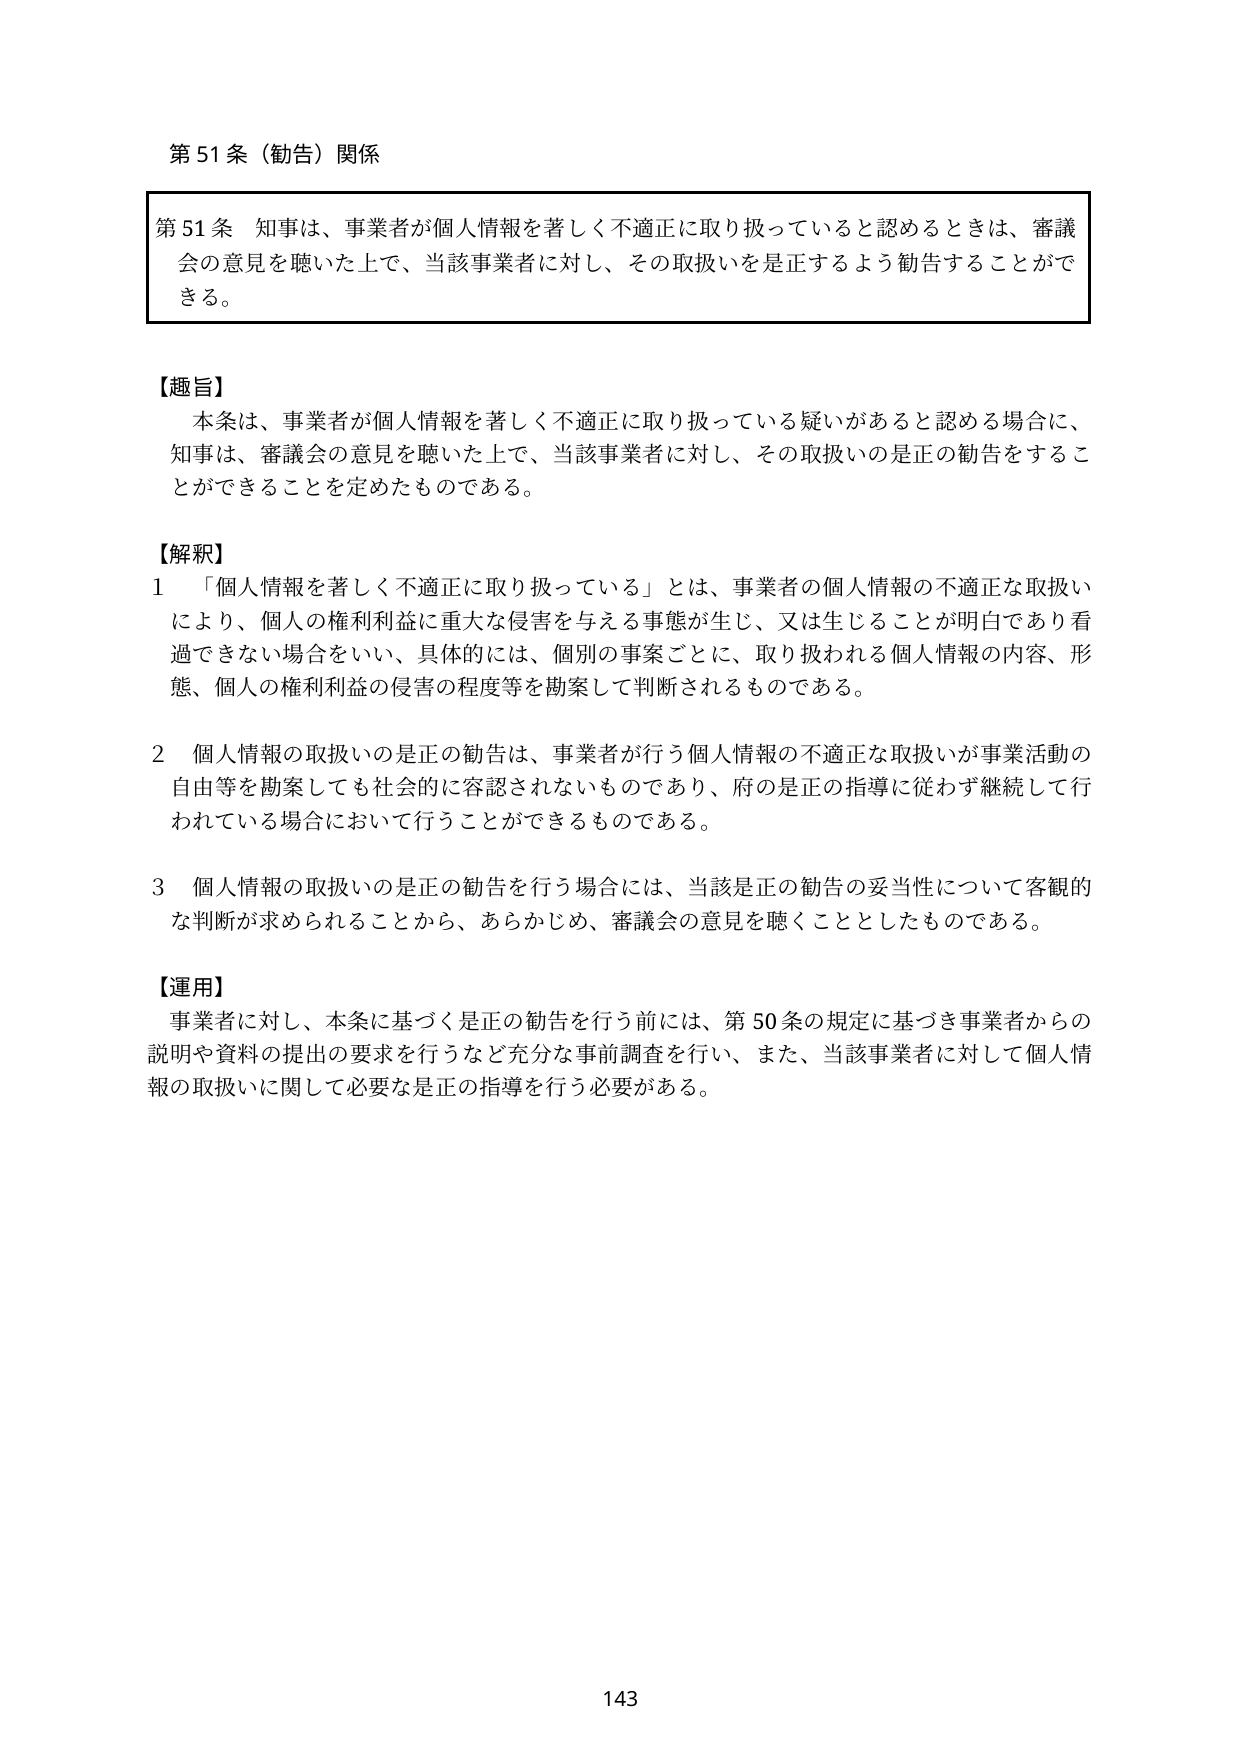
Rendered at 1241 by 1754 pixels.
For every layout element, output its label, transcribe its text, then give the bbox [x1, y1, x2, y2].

text １ 「個人情報を著しく不適正に取り扱っている」とは、事業者の個人情報の不適正な取扱いにより、個人の権利利益に重大な侵害を与える事態が生じ、又は生じることが明白であり看過できない場合をいい、具体的には、個別の事案ごとに、取り扱われる個人情報の内容、形態、個人の権利利益の侵害の程度等を勘案して判断されるものである。 [148, 569, 1092, 702]
text ２ 個人情報の取扱いの是正の勧告は、事業者が行う個人情報の不適正な取扱いが事業活動の自由等を勘案しても社会的に容認されないものであり、府の是正の指導に従わず継続して行われている場合において行うことができるものである。 [148, 736, 1092, 836]
text 第51条（勧告）関係 [148, 136, 1048, 169]
text 【解釈】 [148, 536, 1092, 569]
text 事業者に対し、本条に基づく是正の勧告を行う前には、第50条の規定に基づき事業者からの説明や資料の提出の要求を行うなど充分な事前調査を行い、また、当該事業者に対して個人情報の取扱いに関して必要な是正の指導を行う必要がある。 [148, 1002, 1092, 1102]
text 【趣旨】 [148, 369, 1092, 402]
text 【運用】 [148, 969, 1092, 1002]
text ３ 個人情報の取扱いの是正の勧告を行う場合には、当該是正の勧告の妥当性について客観的な判断が求められることから、あらかじめ、審議会の意見を聴くこととしたものである。 [148, 869, 1092, 936]
text 本条は、事業者が個人情報を著しく不適正に取り扱っている疑いがあると認める場合に、知事は、審議会の意見を聴いた上で、当該事業者に対し、その取扱いの是正の勧告をすることができることを定めたものである。 [170, 402, 1092, 502]
